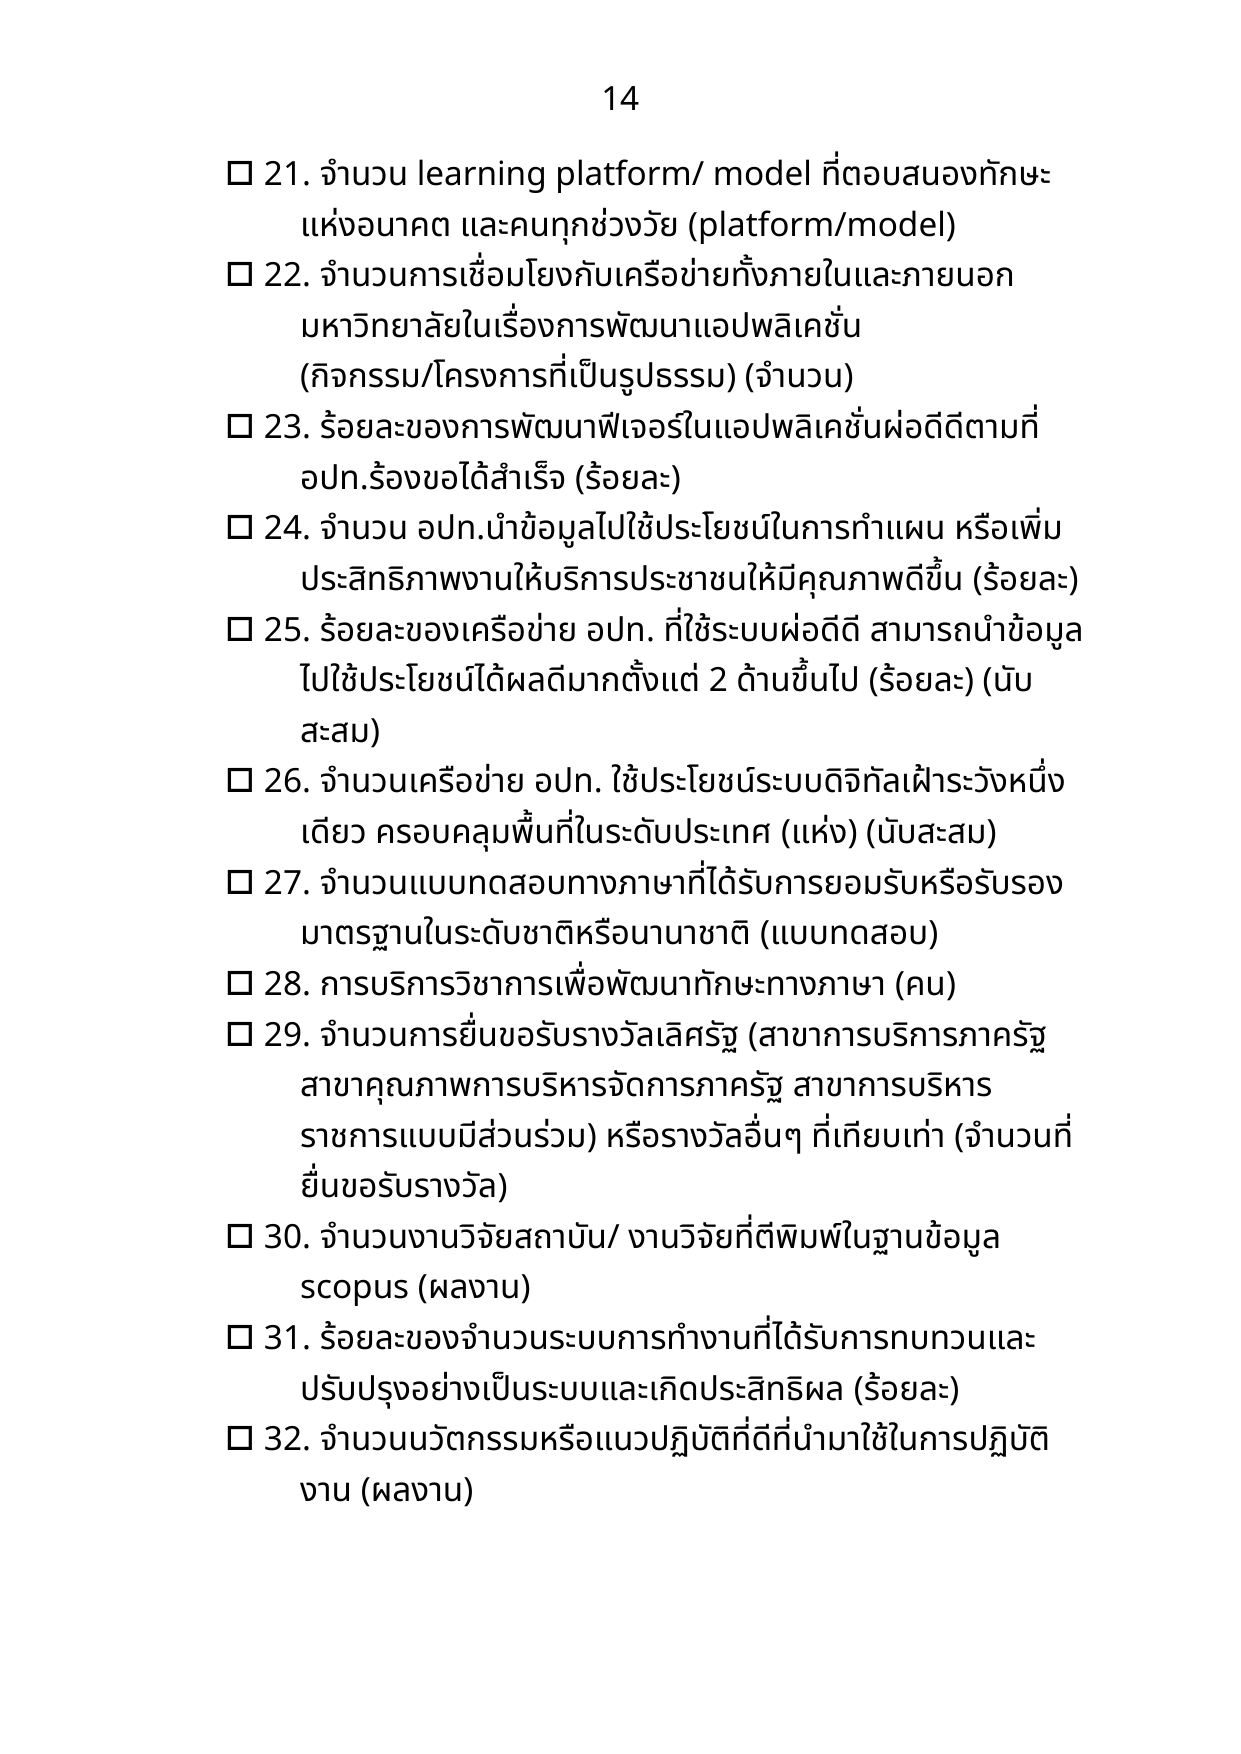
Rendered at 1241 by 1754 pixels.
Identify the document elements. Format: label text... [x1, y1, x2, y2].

text 28. การบริการวิชาการเพื่อพัฒนาทักษะทางภาษา (คน) [225, 960, 1090, 1010]
text 22. จำนวนการเชื่อมโยงกับเครือข่ายทั้งภายในและภายนอกมหาวิทยาลัยในเรื่องการพัฒนาแอปพลิเคชั่น (กิจกรรม/โครงการที่เป็นรูปธรรม) (จำนวน) [225, 251, 1090, 403]
text 25. ร้อยละของเครือข่าย อปท. ที่ใช้ระบบผ่อดีดี สามารถนำข้อมูลไปใช้ประโยชน์ได้ผลดีมากตั้งแต่ 2 ด้านขึ้นไป (ร้อยละ) (นับสะสม) [225, 605, 1090, 757]
text 26. จำนวนเครือข่าย อปท. ใช้ประโยชน์ระบบดิจิทัลเฝ้าระวังหนึ่งเดียว ครอบคลุมพื้นที่ในระดับประเทศ (แห่ง) (นับสะสม) [225, 757, 1090, 858]
text 21. จำนวน learning platform/ model ที่ตอบสนองทักษะแห่งอนาคต และคนทุกช่วงวัย (platform/model) [225, 150, 1090, 251]
text 31. ร้อยละของจำนวนระบบการทำงานที่ได้รับการทบทวนและปรับปรุงอย่างเป็นระบบและเกิดประสิทธิผล (ร้อยละ) [225, 1314, 1090, 1415]
text 23. ร้อยละของการพัฒนาฟีเจอร์ในแอปพลิเคชั่นผ่อดีดีตามที่ อปท.ร้องขอได้สำเร็จ (ร้อยละ) [225, 403, 1090, 504]
text 27. จำนวนแบบทดสอบทางภาษาที่ได้รับการยอมรับหรือรับรองมาตรฐานในระดับชาติหรือนานาชาติ (แบบทดสอบ) [225, 858, 1090, 960]
text 32. จำนวนนวัตกรรมหรือแนวปฏิบัติที่ดีที่นำมาใช้ในการปฏิบัติงาน (ผลงาน) [225, 1415, 1090, 1516]
text 29. จำนวนการยื่นขอรับรางวัลเลิศรัฐ (สาขาการบริการภาครัฐ สาขาคุณภาพการบริหารจัดการภาครัฐ สาขาการบริหารราชการแบบมีส่วนร่วม) หรือรางวัลอื่นๆ ที่เทียบเท่า (จำนวนที่ยื่นขอรับรางวัล) [225, 1010, 1090, 1213]
text 24. จำนวน อปท.นำข้อมูลไปใช้ประโยชน์ในการทำแผน หรือเพิ่มประสิทธิภาพงานให้บริการประชาชนให้มีคุณภาพดีขึ้น (ร้อยละ) [225, 504, 1090, 605]
text 30. จำนวนงานวิจัยสถาบัน/ งานวิจัยที่ตีพิมพ์ในฐานข้อมูล scopus (ผลงาน) [225, 1213, 1090, 1314]
